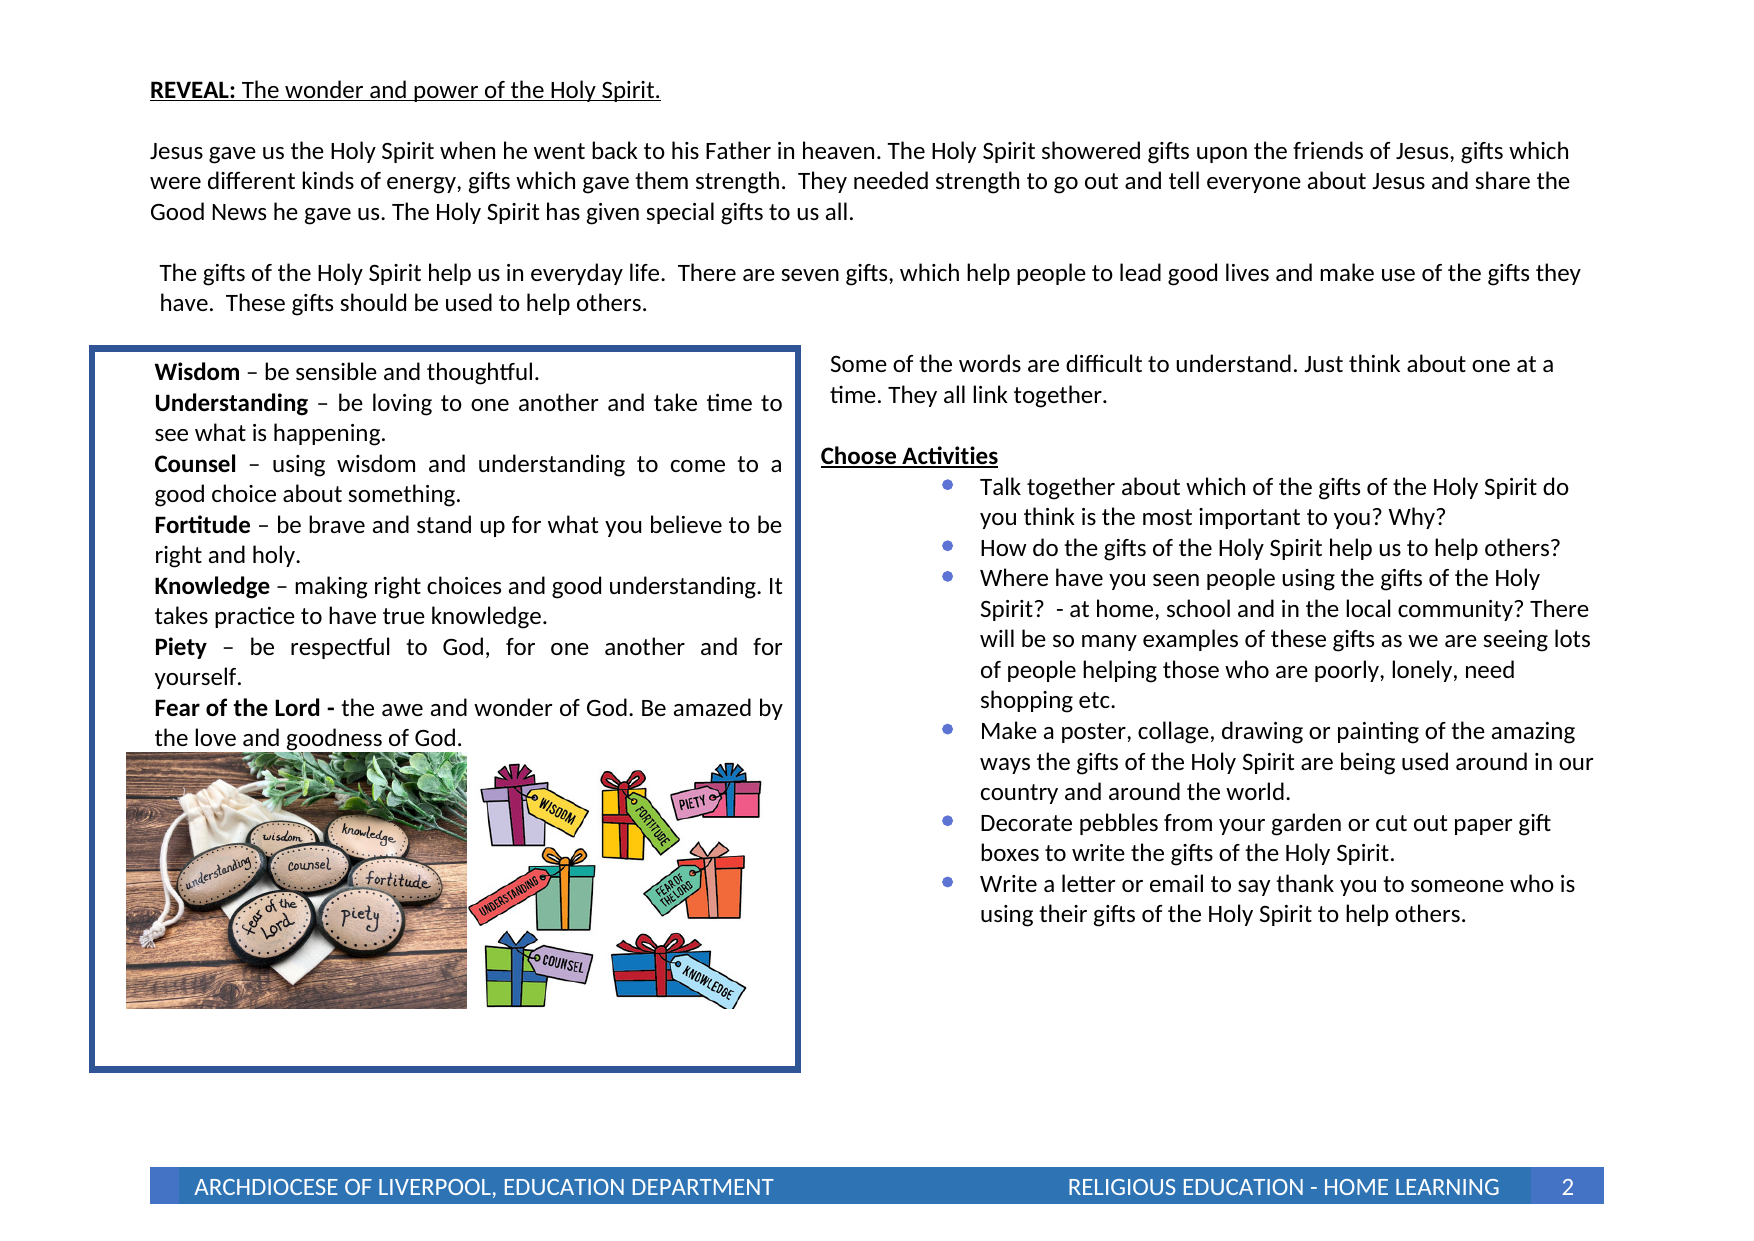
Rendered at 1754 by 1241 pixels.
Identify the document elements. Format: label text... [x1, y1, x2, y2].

list Make a poster, collage, drawing or painting of the amazing ways the gifts of the Holy Spirit are being used around in our country and around the world. [801, 715, 1604, 807]
text Some of the words are difficult to understand. Just think about one at a time. They all link together. [801, 348, 1604, 409]
list Write a letter or email to say thank you to someone who is using their gifts of the Holy Spirit to help others. [801, 868, 1604, 929]
text REVEAL: The wonder and power of the Holy Spirit. [150, 74, 1604, 104]
list Decorate pebbles from your garden or cut out paper gift boxes to write the gifts of the Holy Spirit. [801, 807, 1604, 868]
text Choose Activities [801, 440, 1604, 471]
text Jesus gave us the Holy Spirit when he went back to his Father in heaven. The Holy Spirit showered gifts upon the friends of Jesus, gifts which were different kinds of energy, gifts which gave them strength. They needed strength to go out and tell everyone about Jesus and share the Good News he gave us. The Holy Spirit has given special gifts to us all. [150, 135, 1604, 226]
text The gifts of the Holy Spirit help us in everyday life. There are seven gifts, which help people to lead good lives and make use of the gifts they have. These gifts should be used to help others. [159, 257, 1604, 318]
list Where have you seen people using the gifts of the Holy Spirit? - at home, school and in the local community? There will be so many examples of these gifts as we are seeing lots of people helping those who are poorly, lonely, need shopping etc. [801, 562, 1604, 715]
list How do the gifts of the Holy Spirit help us to help others? [801, 532, 1604, 562]
list Talk together about which of the gifts of the Holy Spirit do you think is the most important to you? Why? [801, 471, 1604, 532]
picture [126, 752, 765, 1009]
